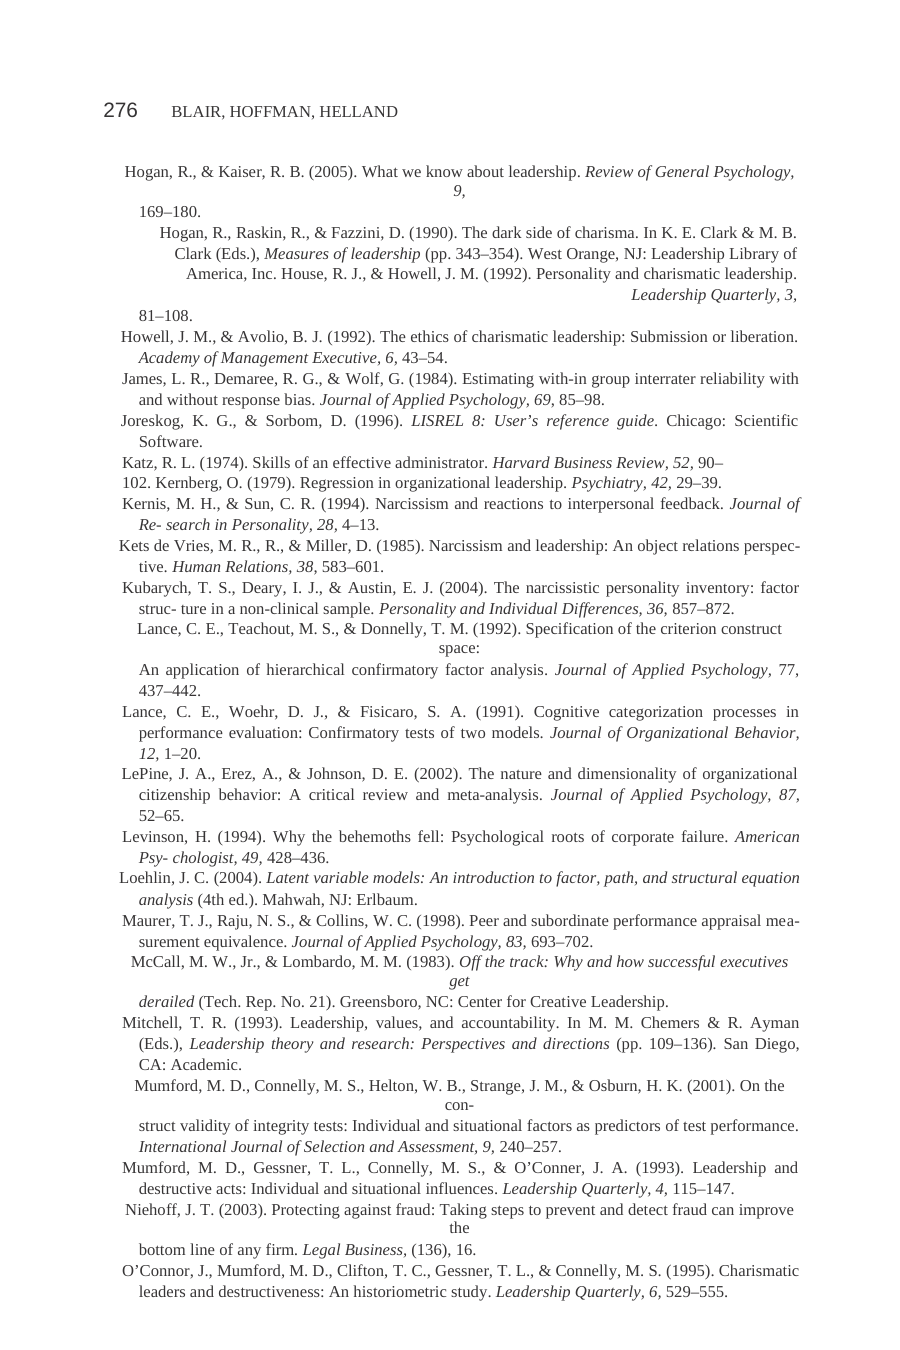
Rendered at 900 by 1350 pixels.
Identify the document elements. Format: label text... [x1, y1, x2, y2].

text Howell, J. M., & Avolio, B. J. (1992). The ethics of charismatic leadership: Submission or liberation. [118, 327, 800, 346]
text bottom line of any firm. Legal Business, (136), 16. [138, 1240, 808, 1259]
text 81–108. [138, 306, 808, 325]
text LePine, J. A., Erez, A., & Johnson, D. E. (2002). The nature and dimensionality of organizational [118, 764, 800, 783]
text James, L. R., Demaree, R. G., & Wolf, G. (1984). Estimating with-in group interrater reliability with and without response bias. Journal of Applied Psychology, 69, 85–98. [122, 369, 800, 409]
text Lance, C. E., Teachout, M. S., & Donnelly, T. M. (1992). Specification of the criterion construct space: [118, 620, 800, 657]
text An application of hierarchical confirmatory factor analysis. Journal of Applied Psychology, 77, [138, 659, 808, 679]
text tive. Human Relations, 38, 583–601. [138, 557, 808, 576]
text Loehlin, J. C. (2004). Latent variable models: An introduction to factor, path, and structural equation [118, 869, 800, 888]
text Kubarych, T. S., Deary, I. J., & Austin, E. J. (2004). The narcissistic personality inventory: factor struc- ture in a non-clinical sample. Personality and Individual Differences, 36, 857–872. [122, 578, 800, 618]
text International Journal of Selection and Assessment, 9, 240–257. [138, 1137, 808, 1156]
text Software. [138, 432, 808, 451]
text analysis (4th ed.). Mahwah, NJ: Erlbaum. [138, 890, 808, 909]
text 52–65. [138, 806, 808, 825]
text Academy of Management Executive, 6, 43–54. [138, 348, 808, 367]
text derailed (Tech. Rep. No. 21). Greensboro, NC: Center for Creative Leadership. [138, 992, 808, 1011]
text citizenship behavior: A critical review and meta-analysis. Journal of Applied Psychology, 87, [138, 785, 808, 804]
text McCall, M. W., Jr., & Lombardo, M. M. (1983). Off the track: Why and how successful executives get [118, 953, 800, 990]
text Joreskog, K. G., & Sorbom, D. (1996). LISREL 8: User’s reference guide. Chicago: Scientific [118, 411, 800, 430]
text Kets de Vries, M. R., R., & Miller, D. (1985). Narcissism and leadership: An object relations perspec- [118, 536, 800, 555]
text Niehoff, J. T. (2003). Protecting against fraud: Taking steps to prevent and detect fraud can improve the [118, 1200, 800, 1238]
text Hogan, R., Raskin, R., & Fazzini, D. (1990). The dark side of charisma. In K. E. Clark & M. B. Clark (Eds.), Measures of leadership (pp. 343–354). West Orange, NJ: Leadership Library of America, Inc. House, R. J., & Howell, J. M. (1992). Personality and charismatic leadership. Leadership Quarterly, 3, [119, 223, 797, 304]
text Lance, C. E., Woehr, D. J., & Fisicaro, S. A. (1991). Cognitive categorization processes in performance evaluation: Confirmatory tests of two models. Journal of Organizational Behavior, 12, 1–20. [122, 701, 799, 763]
text Mumford, M. D., Connelly, M. S., Helton, W. B., Strange, J. M., & Osburn, H. K. (2001). On the con- [118, 1076, 800, 1114]
text Kernis, M. H., & Sun, C. R. (1994). Narcissism and reactions to interpersonal feedback. Journal of Re- search in Personality, 28, 4–13. [122, 494, 800, 534]
text 437–442. [138, 681, 808, 700]
text O’Connor, J., Mumford, M. D., Clifton, T. C., Gessner, T. L., & Connelly, M. S. (1995). Charismatic leaders and destructiveness: An historiometric study. Leadership Quarterly, 6, 529–555. [122, 1261, 800, 1301]
text 169–180. [138, 202, 808, 221]
text Mitchell, T. R. (1993). Leadership, values, and accountability. In M. M. Chemers & R. Ayman (Eds.), Leadership theory and research: Perspectives and directions (pp. 109–136). San Diego, CA: Academic. [122, 1013, 800, 1074]
text Levinson, H. (1994). Why the behemoths fell: Psychological roots of corporate failure. American Psy- chologist, 49, 428–436. [122, 827, 800, 867]
text Mumford, M. D., Gessner, T. L., Connelly, M. S., & O’Conner, J. A. (1993). Leadership and destructive acts: Individual and situational influences. Leadership Quarterly, 4, 115–147. [122, 1158, 799, 1198]
text struct validity of integrity tests: Individual and situational factors as predictors of test performance. [138, 1116, 808, 1135]
text Hogan, R., & Kaiser, R. B. (2005). What we know about leadership. Review of General Psychology, 9, [118, 161, 800, 200]
text Katz, R. L. (1974). Skills of an effective administrator. Harvard Business Review, 52, 90–102. Kernberg, O. (1979). Regression in organizational leadership. Psychiatry, 42, 29–39. [122, 453, 751, 492]
text Maurer, T. J., Raju, N. S., & Collins, W. C. (1998). Peer and subordinate performance appraisal mea- surement equivalence. Journal of Applied Psychology, 83, 693–702. [122, 911, 800, 951]
